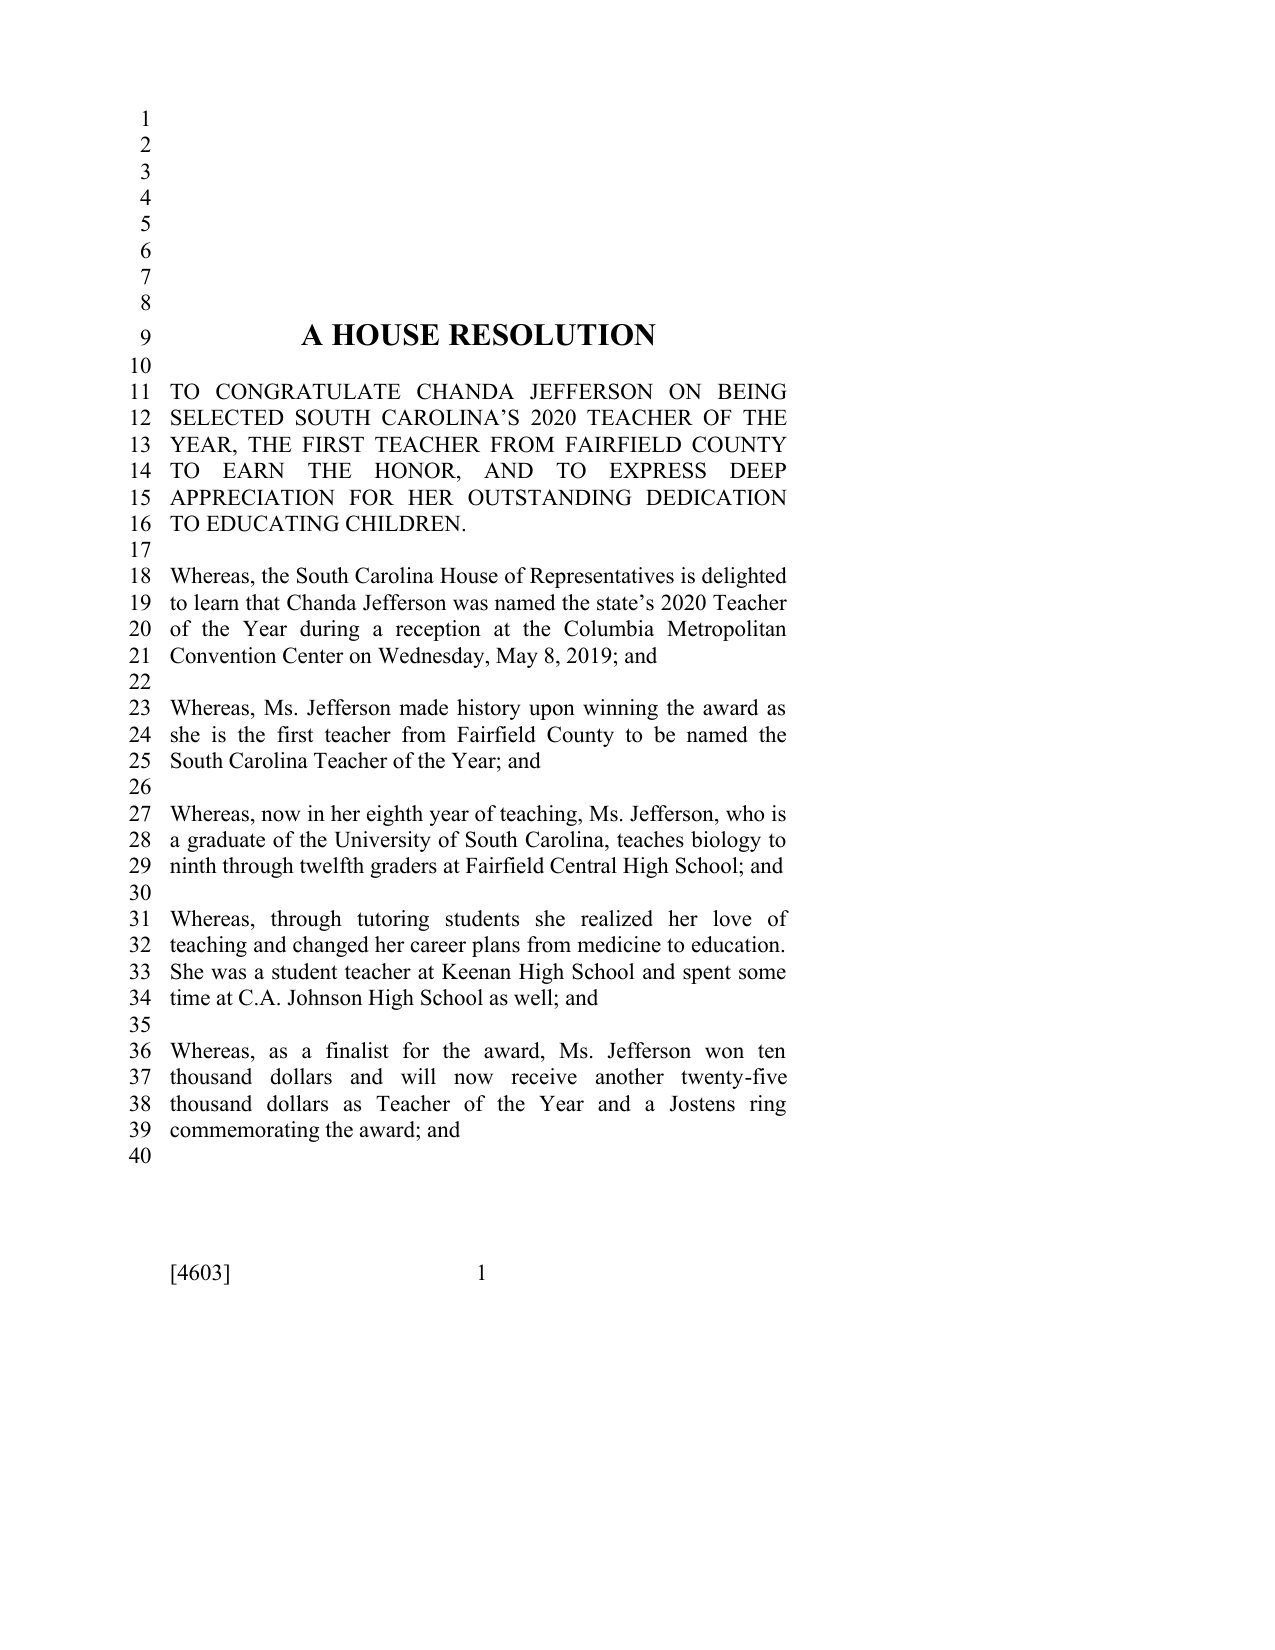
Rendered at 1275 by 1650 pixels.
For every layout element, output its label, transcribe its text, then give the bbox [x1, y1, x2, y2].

text Whereas, as a finalist for the award, Ms. Jefferson won ten thousand dollars and will now receive another twenty-five thousand dollars as Teacher of the Year and a Jostens ring commemorating the award; and [169, 1037, 787, 1142]
text A HOUSE RESOLUTION [169, 316, 787, 352]
text Whereas, the South Carolina House of Representatives is delighted to learn that Chanda Jefferson was named the state’s 2020 Teacher of the Year during a reception at the Columbia Metropolitan Convention Center on Wednesday, May 8, 2019; and [169, 563, 787, 668]
text TO CONGRATULATE CHANDA JEFFERSON ON BEING SELECTED SOUTH CAROLINA’S 2020 TEACHER OF THE YEAR, THE FIRST TEACHER FROM FAIRFIELD COUNTY TO EARN THE HONOR, AND TO EXPRESS DEEP APPRECIATION FOR HER OUTSTANDING DEDICATION TO EDUCATING CHILDREN. [169, 378, 787, 536]
text Whereas, now in her eighth year of teaching, Ms. Jefferson, who is a graduate of the University of South Carolina, teaches biology to ninth through twelfth graders at Fairfield Central High School; and [169, 800, 787, 879]
text Whereas, Ms. Jefferson made history upon winning the award as she is the first teacher from Fairfield County to be named the South Carolina Teacher of the Year; and [169, 694, 787, 773]
text Whereas, through tutoring students she realized her love of teaching and changed her career plans from medicine to education. She was a student teacher at Keenan High School and spent some time at C.A. Johnson High School as well; and [169, 905, 787, 1011]
